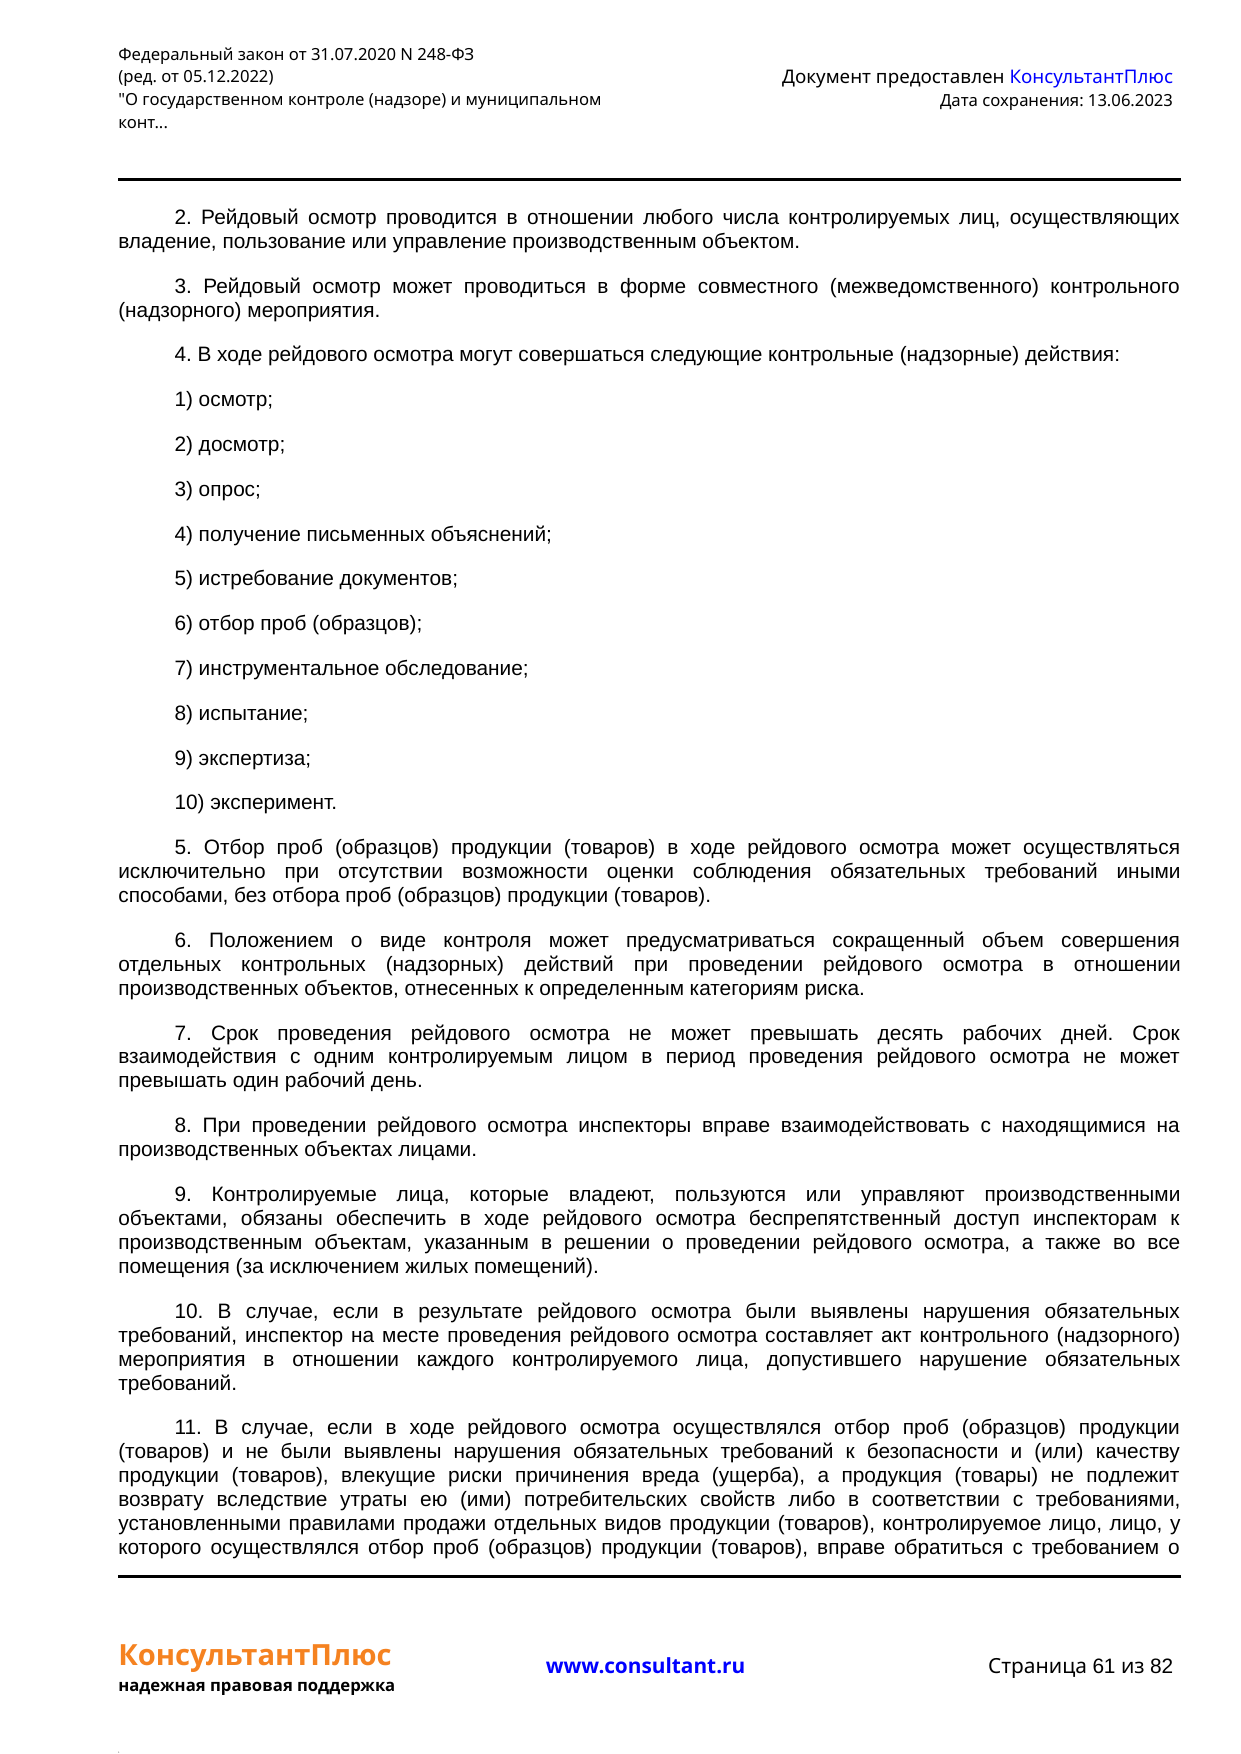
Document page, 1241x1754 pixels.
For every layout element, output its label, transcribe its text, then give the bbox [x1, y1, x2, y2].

text 8) испытание; [118, 701, 1181, 724]
text 7) инструментальное обследование; [118, 656, 1181, 680]
text 5. Отбор проб (образцов) продукции (товаров) в ходе рейдового осмотра может осуществляться исключительно при отсутствии возможности оценки соблюдения обязательных требований иными способами, без отбора проб (образцов) продукции (товаров). [118, 835, 1181, 907]
text 9. Контролируемые лица, которые владеют, пользуются или управляют производственными объектами, обязаны обеспечить в ходе рейдового осмотра беспрепятственный доступ инспекторам к производственным объектам, указанным в решении о проведении рейдового осмотра, а также во все помещения (за исключением жилых помещений). [118, 1182, 1181, 1278]
text 8. При проведении рейдового осмотра инспекторы вправе взаимодействовать с находящимися на производственных объектах лицами. [118, 1113, 1181, 1161]
text 2. Рейдовый осмотр проводится в отношении любого числа контролируемых лиц, осуществляющих владение, пользование или управление производственным объектом. [118, 205, 1181, 253]
text 9) экспертиза; [118, 745, 1181, 769]
text 5) истребование документов; [118, 566, 1181, 590]
text 7. Срок проведения рейдового осмотра не может превышать десять рабочих дней. Срок взаимодействия с одним контролируемым лицом в период проведения рейдового осмотра не может превышать один рабочий день. [118, 1020, 1181, 1092]
text 1) осмотр; [118, 387, 1181, 411]
text 3) опрос; [118, 477, 1181, 501]
text 3. Рейдовый осмотр может проводиться в форме совместного (межведомственного) контрольного (надзорного) мероприятия. [118, 273, 1181, 321]
text 10. В случае, если в результате рейдового осмотра были выявлены нарушения обязательных требований, инспектор на месте проведения рейдового осмотра составляет акт контрольного (надзорного) мероприятия в отношении каждого контролируемого лица, допустившего нарушение обязательных требований. [118, 1298, 1181, 1394]
text 6. Положением о виде контроля может предусматриваться сокращенный объем совершения отдельных контрольных (надзорных) действий при проведении рейдового осмотра в отношении производственных объектов, отнесенных к определенным категориям риска. [118, 928, 1181, 999]
text 6) отбор проб (образцов); [118, 611, 1181, 635]
text 4. В ходе рейдового осмотра могут совершаться следующие контрольные (надзорные) действия: [118, 342, 1181, 366]
text 10) эксперимент. [118, 790, 1181, 814]
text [118, 1415, 1181, 1559]
text 2) досмотр; [118, 432, 1181, 456]
text 4) получение письменных объяснений; [118, 521, 1181, 545]
